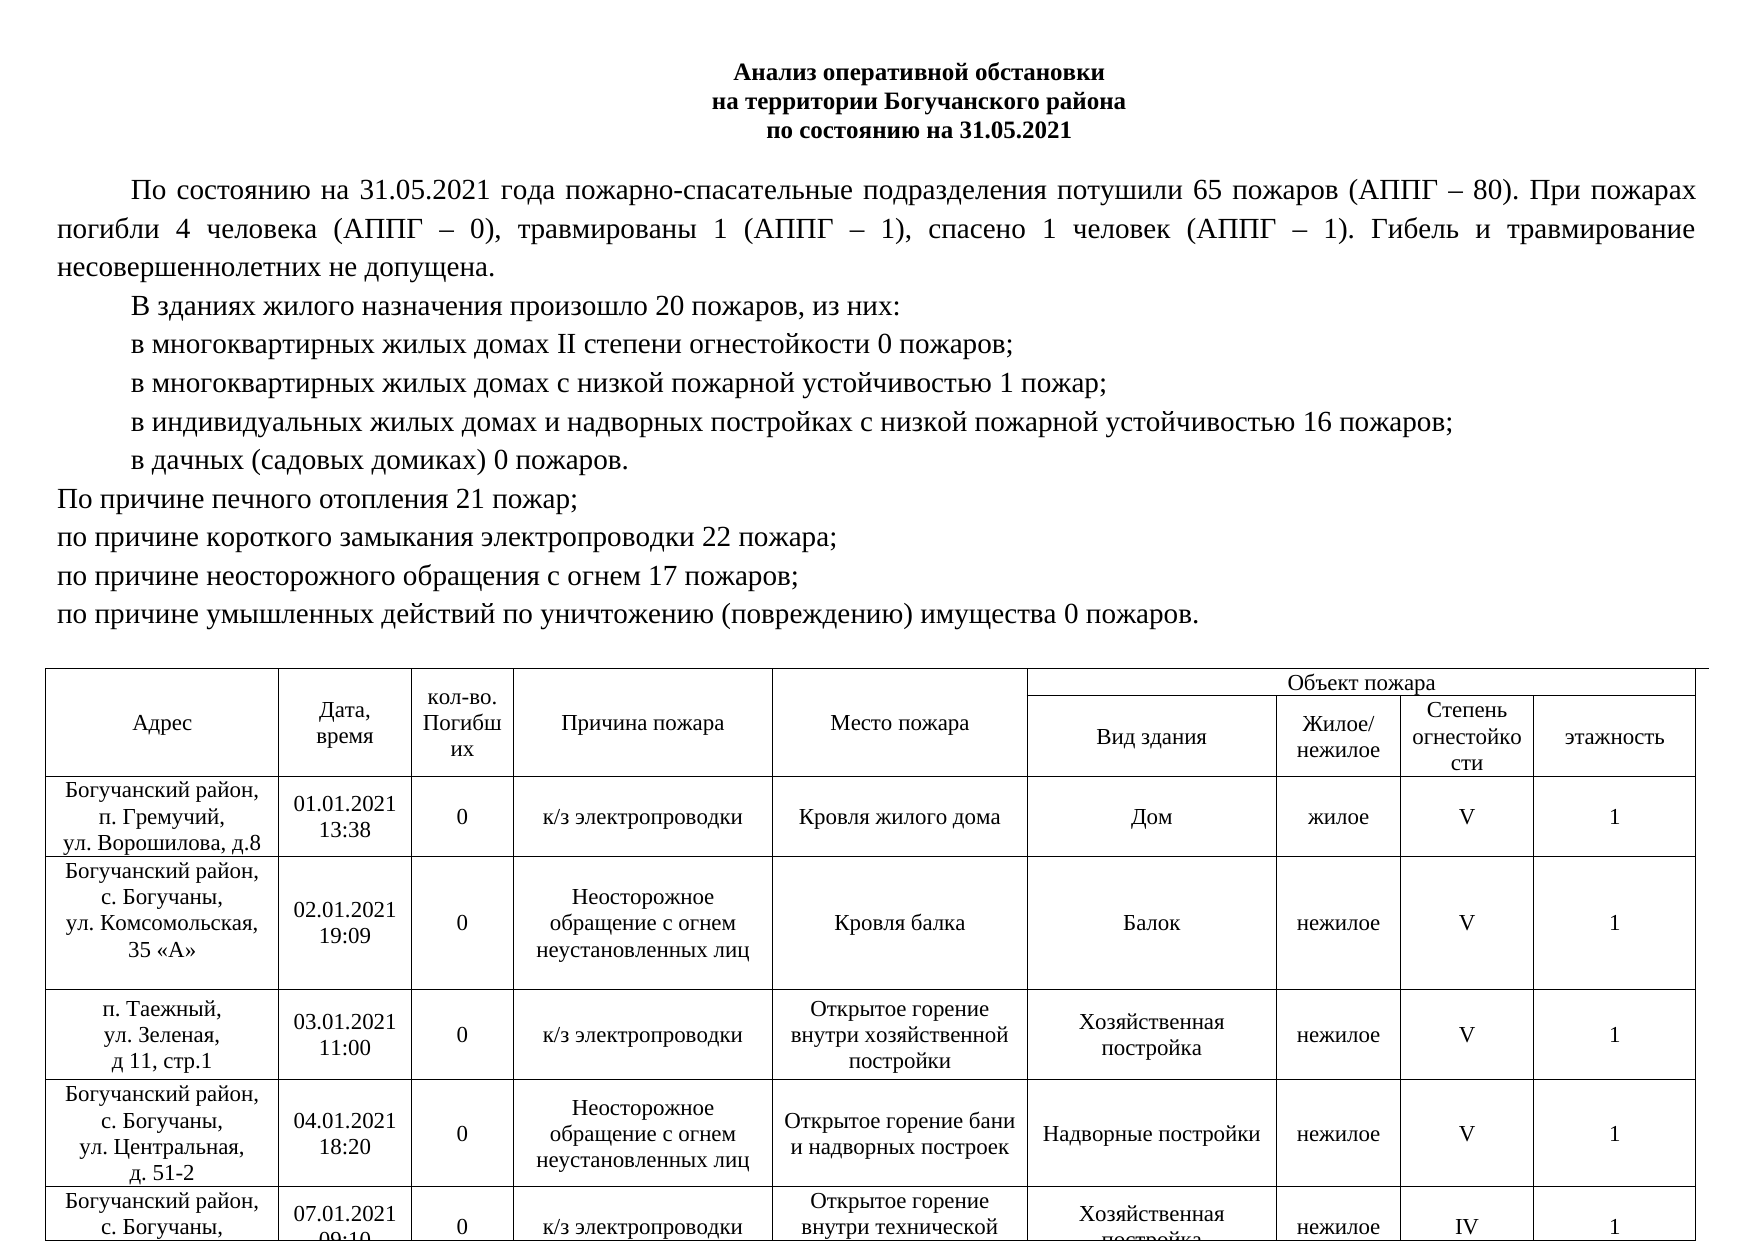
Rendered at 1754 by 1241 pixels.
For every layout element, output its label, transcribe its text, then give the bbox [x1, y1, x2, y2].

table_cell Неосторожное обращение с огнем неустановленных лиц [514, 857, 772, 988]
table_cell 07.01.2021 09:10 [279, 1187, 411, 1240]
table_cell Дом [1028, 777, 1276, 856]
table_cell 1 [1534, 1187, 1695, 1240]
table_cell 01.01.2021 13:38 [279, 777, 411, 856]
table_cell IV [1401, 1187, 1533, 1240]
table_cell нежилое [1277, 1080, 1400, 1186]
table_cell 1 [1534, 990, 1695, 1079]
table_cell V [1401, 777, 1533, 856]
table_cell Дата, время [279, 669, 411, 776]
table_cell нежилое [1277, 1187, 1400, 1240]
table_cell Хозяйственная постройка [1028, 990, 1276, 1079]
table_cell Вид здания [1028, 696, 1276, 776]
table_cell Кровля жилого дома [773, 777, 1027, 856]
table_cell п. Таежный, ул. Зеленая, д 11, стр.1 [46, 990, 278, 1079]
table_cell нежилое [1277, 990, 1400, 1079]
table_cell к/з электропроводки [514, 990, 772, 1079]
table_cell Адрес [46, 669, 278, 776]
table_cell 04.01.2021 18:20 [279, 1080, 411, 1186]
table_cell 0 [412, 1187, 513, 1240]
table_cell к/з электропроводки [514, 777, 772, 856]
table_cell к/з электропроводки [514, 1187, 772, 1240]
table_cell 03.01.2021 11:00 [279, 990, 411, 1079]
table_cell Балок [1028, 857, 1276, 988]
table_cell Хозяйственная постройка [1028, 1187, 1276, 1240]
table_cell Место пожара [773, 669, 1027, 776]
table_header Анализ оперативной обстановки на территории Богучанского района по состоянию на 31.05.2021 По состоянию на 31.05.2021 года пожарно-спасательные подразделения потушили 65 пожаров (АППГ – 80). При пожарах погибли 4 человека (АППГ – 0), травмированы 1 (АППГ – 1), спасено 1 человек (АППГ – 1). Гибель и травмирование несовершеннолетних не допущена. В зданиях жилого назначения произошло 20 пожаров, из них: в многоквартирных жилых домах II степени огнестойкости 0 пожаров; в многоквартирных жилых домах с низкой пожарной устойчивостью 1 пожар; в индивидуальных жилых домах и надворных постройках с низкой пожарной устойчивостью 16 пожаров; в дачных (садовых домиках) 0 пожаров. По причине печного отопления 21 пожар; по причине короткого замыкания электропроводки 22 пожара; по причине неосторожного обращения с огнем 17 пожаров; по причине умышленных действий по уничтожению (повреждению) имущества 0 пожаров. [46, 0, 1708, 668]
table_cell кол-во. Погибших [412, 669, 513, 776]
table_cell Богучанский район, с. Богучаны, ул. Абаканская, 30 [46, 1187, 278, 1240]
table_cell Открытое горение внутри технической комнаты [773, 1187, 1027, 1240]
table_cell V [1401, 990, 1533, 1079]
table_cell нежилое [1277, 857, 1400, 988]
table_cell Богучанский район, с. Богучаны, ул. Комсомольская, 35 «А» [46, 857, 278, 988]
table_cell 0 [412, 857, 513, 988]
table_cell Богучанский район, п. Гремучий, ул. Ворошилова, д.8 [46, 777, 278, 856]
table_cell Надворные постройки [1028, 1080, 1276, 1186]
table_cell 02.01.2021 19:09 [279, 857, 411, 988]
table_cell Жилое/ нежилое [1277, 696, 1400, 776]
table_cell Богучанский район, с. Богучаны, ул. Центральная, д. 51-2 [46, 1080, 278, 1186]
table_cell Открытое горение внутри хозяйственной постройки [773, 990, 1027, 1079]
table_cell этажность [1534, 696, 1695, 776]
table_cell Степень огнестойкости [1401, 696, 1533, 776]
table_cell жилое [1277, 777, 1400, 856]
table_cell 1 [1534, 857, 1695, 988]
table_cell Причина пожара [514, 669, 772, 776]
table_cell 0 [412, 1080, 513, 1186]
table_cell Неосторожное обращение с огнем неустановленных лиц [514, 1080, 772, 1186]
table_cell 0 [412, 777, 513, 856]
table_cell Открытое горение бани и надворных построек [773, 1080, 1027, 1186]
table_cell 1 [1534, 777, 1695, 856]
table_cell 1 [1534, 1080, 1695, 1186]
table_cell Кровля балка [773, 857, 1027, 988]
table_cell V [1401, 1080, 1533, 1186]
table_cell Объект пожара [1028, 669, 1695, 695]
table_cell 0 [412, 990, 513, 1079]
table_cell V [1401, 857, 1533, 988]
